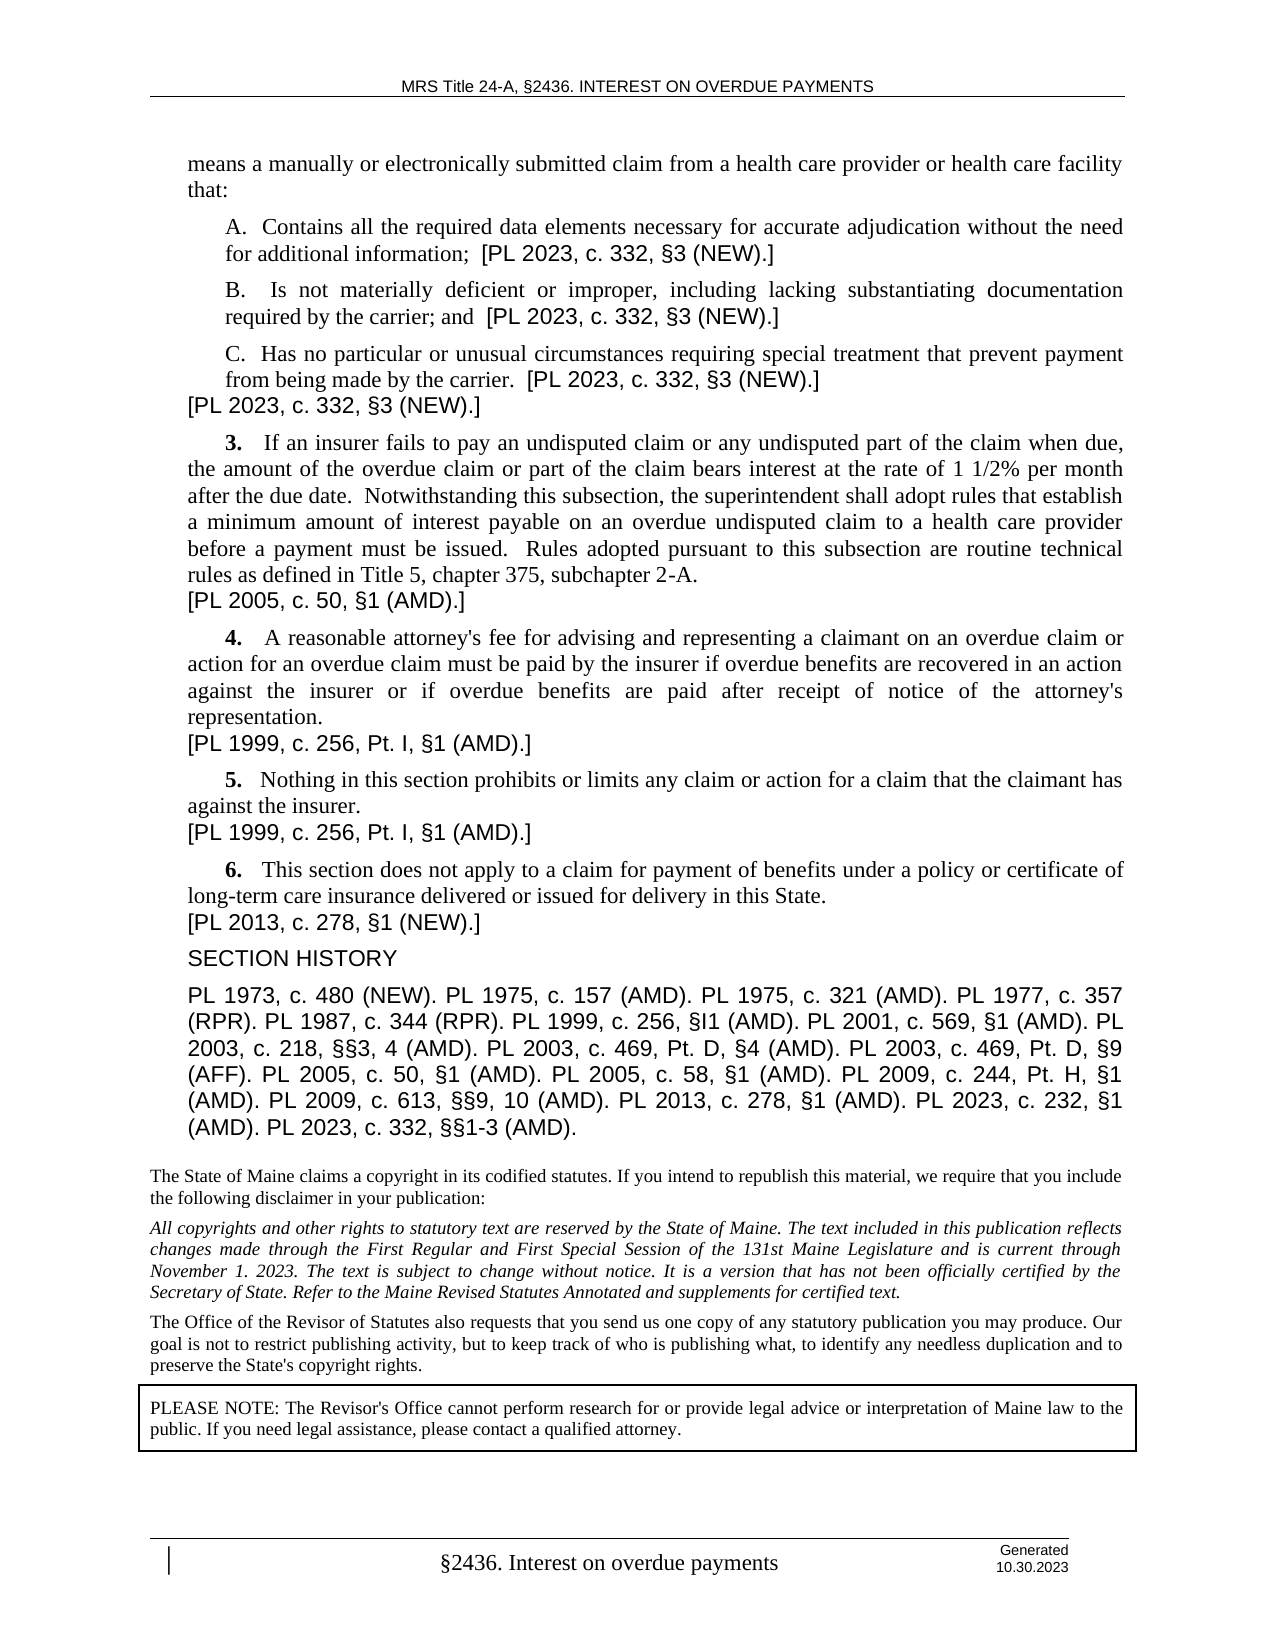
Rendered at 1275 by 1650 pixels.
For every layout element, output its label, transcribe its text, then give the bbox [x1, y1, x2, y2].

text [PL 2005, c. 50, §1 (AMD).] [187, 587, 1125, 614]
text A. Contains all the required data elements necessary for accurate adjudication without the need for additional information; [PL 2023, c. 332, §3 (NEW).] [225, 213, 1125, 266]
text PL 1973, c. 480 (NEW). PL 1975, c. 157 (AMD). PL 1975, c. 321 (AMD). PL 1977, c. 357 (RPR). PL 1987, c. 344 (RPR). PL 1999, c. 256, §I1 (AMD). PL 2001, c. 569, §1 (AMD). PL 2003, c. 218, §§3, 4 (AMD). PL 2003, c. 469, Pt. D, §4 (AMD). PL 2003, c. 469, Pt. D, §9 (AFF). PL 2005, c. 50, §1 (AMD). PL 2005, c. 58, §1 (AMD). PL 2009, c. 244, Pt. H, §1 (AMD). PL 2009, c. 613, §§9, 10 (AMD). PL 2013, c. 278, §1 (AMD). PL 2023, c. 232, §1 (AMD). PL 2023, c. 332, §§1-3 (AMD). [187, 982, 1125, 1140]
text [187, 150, 1125, 203]
text PLEASE NOTE: The Revisor's Office cannot perform research for or provide legal advice or interpretation of Maine law to the public. If you need legal assistance, please contact a qualified attorney. [140, 1386, 1135, 1450]
text [PL 2013, c. 278, §1 (NEW).] [187, 908, 1125, 935]
text B. Is not materially deficient or improper, including lacking substantiating documentation required by the carrier; and [PL 2023, c. 332, §3 (NEW).] [225, 276, 1125, 329]
text 6. This section does not apply to a claim for payment of benefits under a policy or certificate of long-term care insurance delivered or issued for delivery in this State. [187, 856, 1125, 908]
text C. Has no particular or unusual circumstances requiring special treatment that prevent payment from being made by the carrier. [PL 2023, c. 332, §3 (NEW).] [225, 339, 1125, 392]
text 3. If an insurer fails to pay an undisputed claim or any undisputed part of the claim when due, the amount of the overdue claim or part of the claim bears interest at the rate of 1 1/2% per month after the due date. Notwithstanding this subsection, the superintendent shall adopt rules that establish a minimum amount of interest payable on an overdue undisputed claim to a health care provider before a payment must be issued. Rules adopted pursuant to this subsection are routine technical rules as defined in Title 5, chapter 375, subchapter 2‑A. [187, 429, 1125, 587]
text [PL 1999, c. 256, Pt. I, §1 (AMD).] [187, 819, 1125, 845]
text All copyrights and other rights to statutory text are reserved by the State of Maine. The text included in this publication reflects changes made through the First Regular and First Special Session of the 131st Maine Legislature and is current through November 1. 2023 . The text is subject to change without notice. It is a version that has not been officially certified by the Secretary of State. Refer to the Maine Revised Statutes Annotated and supplements for certified text. [150, 1217, 1125, 1303]
text 5. Nothing in this section prohibits or limits any claim or action for a claim that the claimant has against the insurer. [187, 766, 1125, 819]
text SECTION HISTORY [187, 945, 1125, 972]
text [PL 1999, c. 256, Pt. I, §1 (AMD).] [187, 729, 1125, 756]
text [PL 2023, c. 332, §3 (NEW).] [187, 392, 1125, 419]
text The State of Maine claims a copyright in its codified statutes. If you intend to republish this material, we require that you include the following disclaimer in your publication: [150, 1165, 1125, 1208]
text 4. A reasonable attorney's fee for advising and representing a claimant on an overdue claim or action for an overdue claim must be paid by the insurer if overdue benefits are recovered in an action against the insurer or if overdue benefits are paid after receipt of notice of the attorney's representation. [187, 624, 1125, 729]
text The Office of the Revisor of Statutes also requests that you send us one copy of any statutory publication you may produce. Our goal is not to restrict publishing activity, but to keep track of who is publishing what, to identify any needless duplication and to preserve the State's copyright rights. [150, 1311, 1125, 1376]
